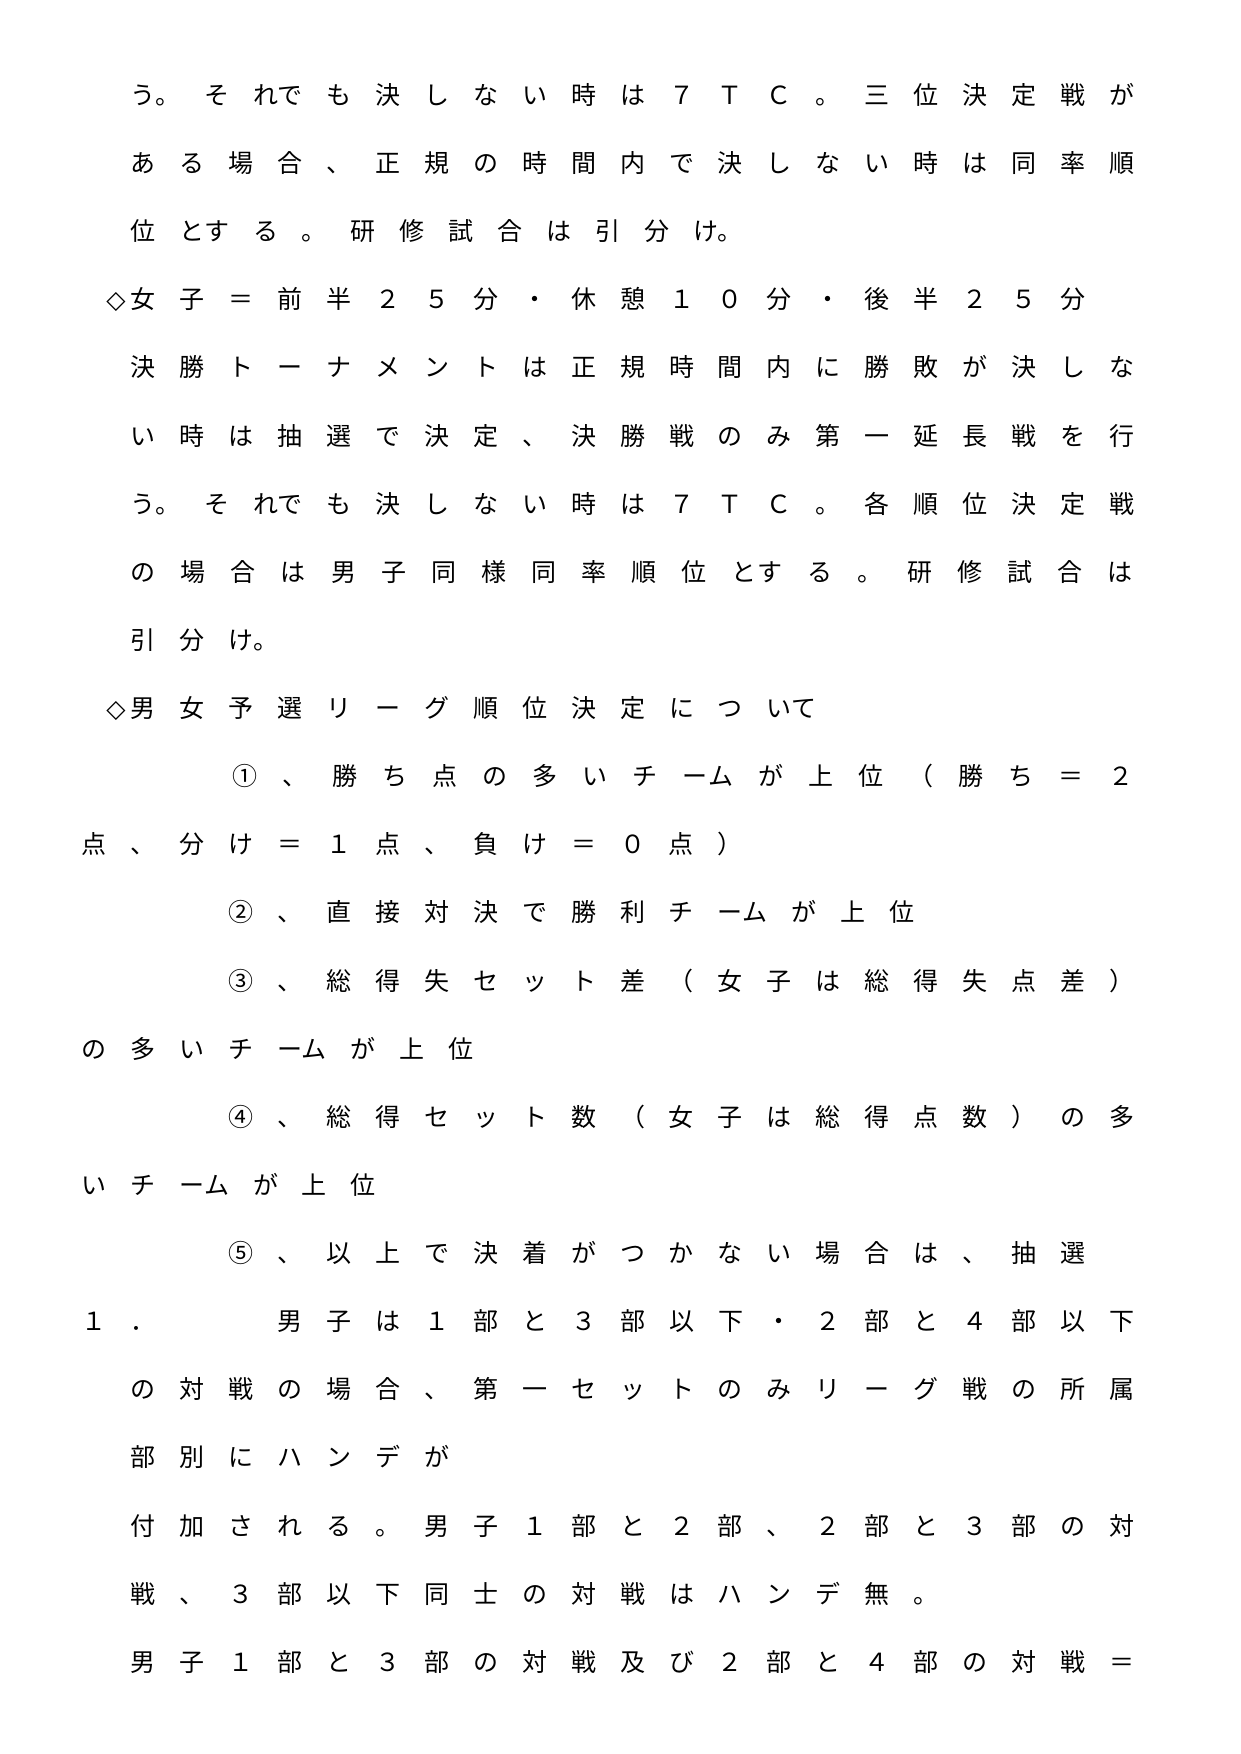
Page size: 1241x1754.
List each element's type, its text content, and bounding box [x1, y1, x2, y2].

text 決勝トーナメントは正規時間内に勝敗が決しない時は抽選で決定、決勝戦のみ第一延長戦を行う。それでも決しない時は７ＴＣ。各順位決定戦の場合は男子同様同率順位とする。研修試合は引分け。 [131, 332, 1159, 673]
text ⑤、以上で決着がつかない場合は、抽選 [82, 1218, 1159, 1286]
text ③、総得失セット差（女子は総得失点差）の多いチームが上位 [82, 945, 1159, 1081]
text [106, 59, 1159, 264]
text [82, 1626, 1159, 1694]
list 男子は１部と３部以下・２部と４部以下の対戦の場合、第一セットのみリーグ戦の所属部別にハンデが [82, 1286, 1159, 1490]
text ◇女子＝前半２５分・休憩１０分・後半２５分 [106, 264, 1159, 332]
text ①、勝ち点の多いチームが上位（勝ち＝２点、分け＝１点、負け＝０点） [82, 741, 1159, 877]
text ④、総得セット数（女子は総得点数）の多いチームが上位 [82, 1081, 1159, 1218]
text ◇男女予選リーグ順位決定について [82, 673, 1159, 741]
text ②、直接対決で勝利チームが上位 [82, 877, 1159, 945]
list 付加される。男子１部と２部、２部と３部の対戦、３部以下同士の対戦はハンデ無。 [119, 1490, 1159, 1626]
